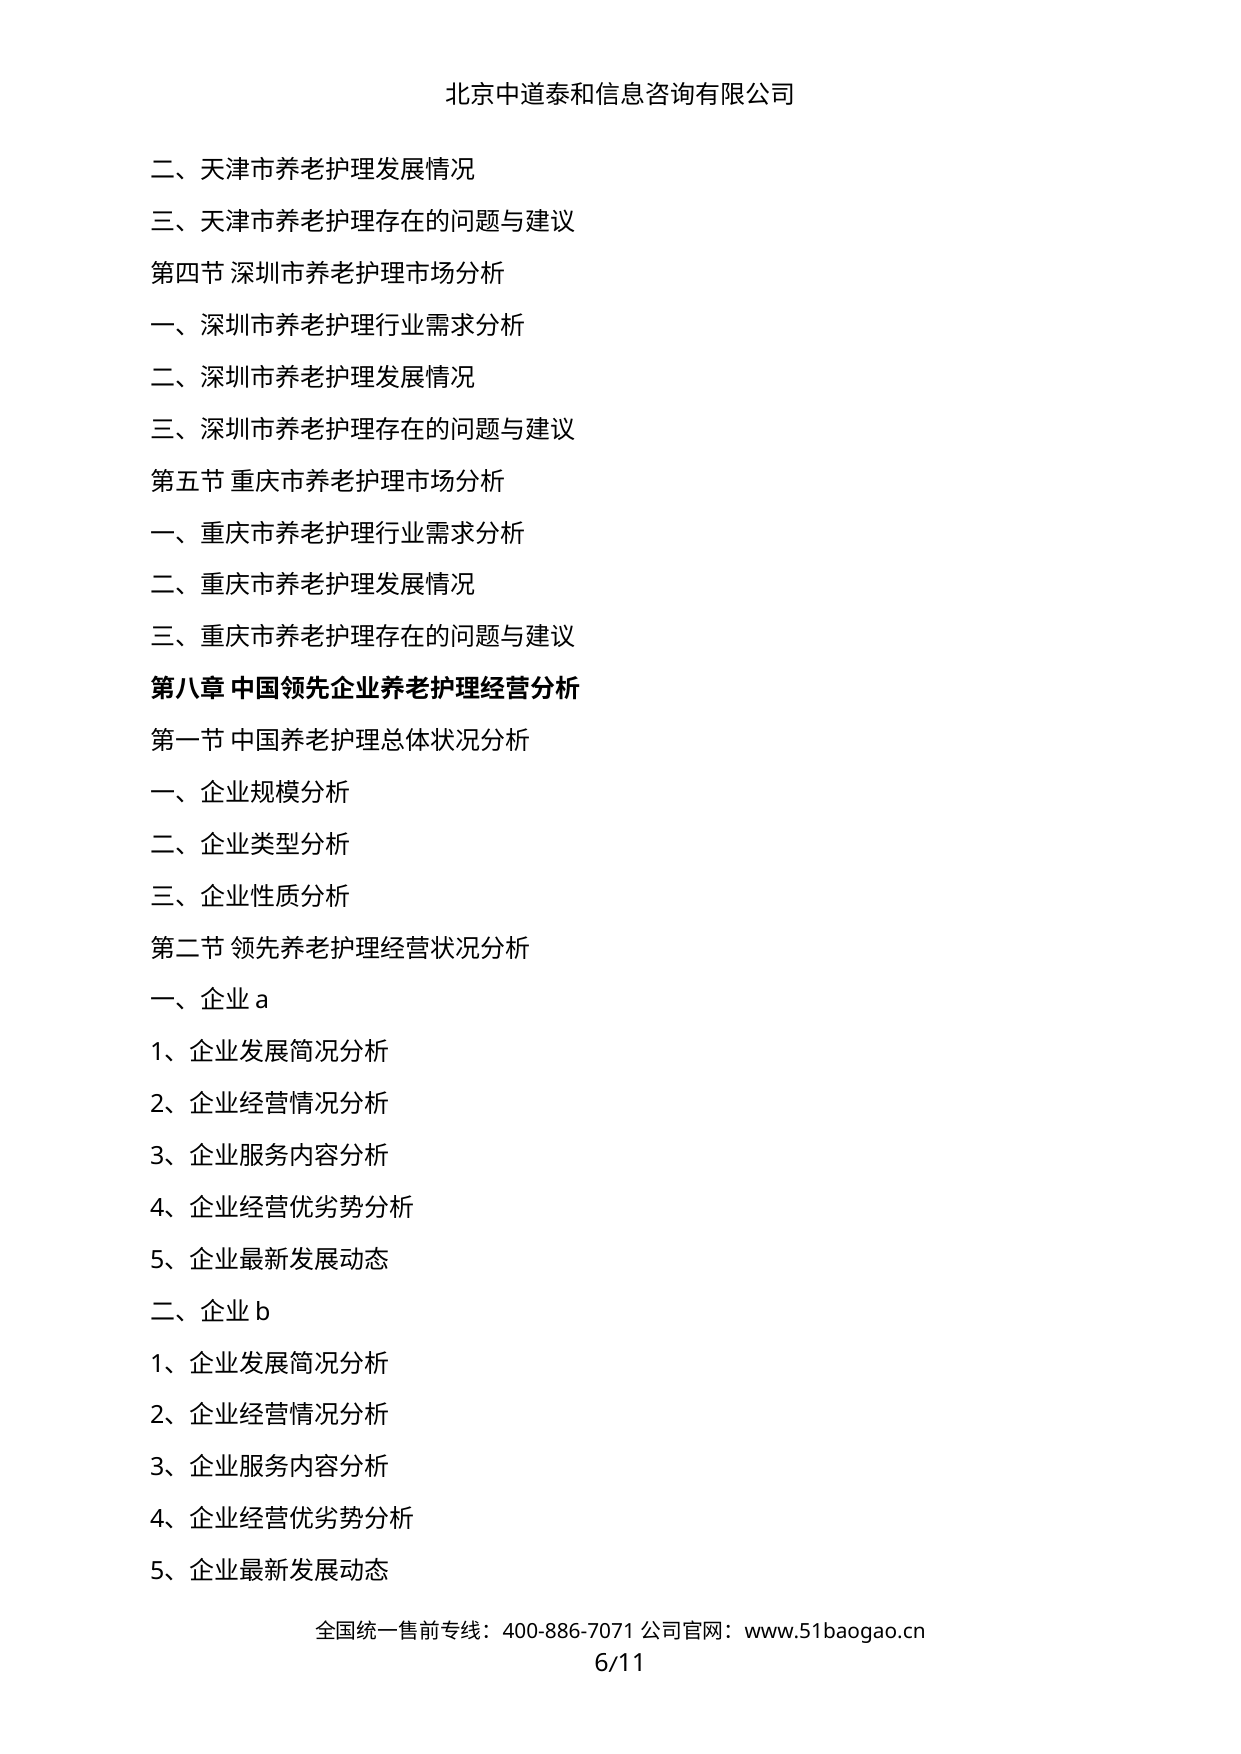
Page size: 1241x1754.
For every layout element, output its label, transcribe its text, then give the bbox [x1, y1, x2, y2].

text 3、企业服务内容分析 [150, 1447, 1090, 1483]
text 1、企业发展简况分析 [150, 1343, 1090, 1379]
text 3、企业服务内容分析 [150, 1136, 1090, 1172]
text 一、重庆市养老护理行业需求分析 [150, 513, 1090, 549]
text 第二节 领先养老护理经营状况分析 [150, 928, 1090, 964]
text 一、企业规模分析 [150, 772, 1090, 809]
text 2、企业经营情况分析 [150, 1395, 1090, 1431]
text 1、企业发展简况分析 [150, 1032, 1090, 1068]
text 三、企业性质分析 [150, 876, 1090, 912]
text 第四节 深圳市养老护理市场分析 [150, 254, 1090, 290]
text 4、企业经营优劣势分析 [150, 1187, 1090, 1224]
text 第五节 重庆市养老护理市场分析 [150, 461, 1090, 497]
text 三、深圳市养老护理存在的问题与建议 [150, 409, 1090, 446]
text 一、深圳市养老护理行业需求分析 [150, 306, 1090, 342]
text 5、企业最新发展动态 [150, 1239, 1090, 1276]
text 三、天津市养老护理存在的问题与建议 [150, 202, 1090, 238]
text 4、企业经营优劣势分析 [150, 1499, 1090, 1535]
text 一、企业a [150, 980, 1090, 1016]
text 第一节 中国养老护理总体状况分析 [150, 721, 1090, 757]
text 三、重庆市养老护理存在的问题与建议 [150, 617, 1090, 653]
text 第八章 中国领先企业养老护理经营分析 [150, 669, 1090, 705]
text 二、重庆市养老护理发展情况 [150, 565, 1090, 601]
text 二、企业类型分析 [150, 824, 1090, 861]
text 2、企业经营情况分析 [150, 1084, 1090, 1120]
text 二、天津市养老护理发展情况 [150, 150, 1090, 186]
text 二、深圳市养老护理发展情况 [150, 357, 1090, 394]
text 二、企业b [150, 1291, 1090, 1327]
text 5、企业最新发展动态 [150, 1551, 1090, 1587]
